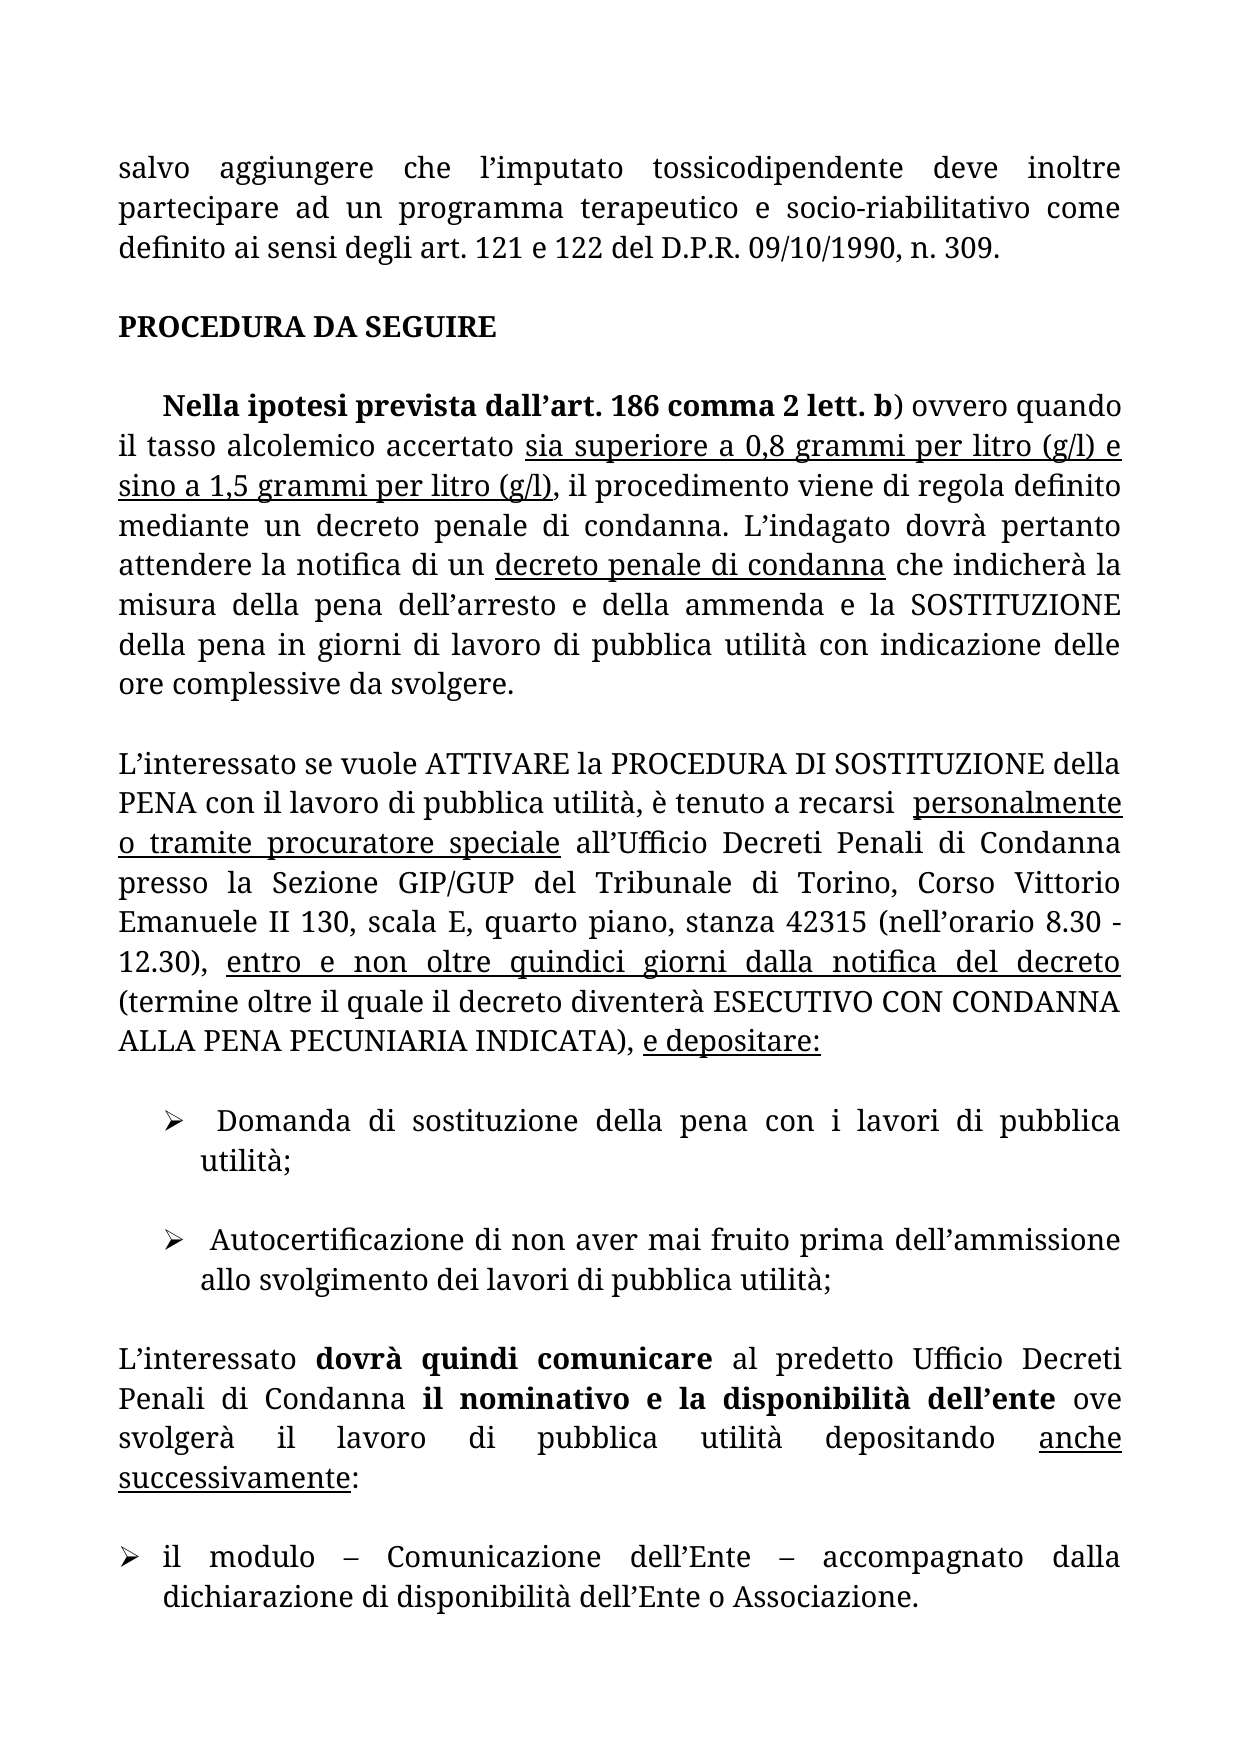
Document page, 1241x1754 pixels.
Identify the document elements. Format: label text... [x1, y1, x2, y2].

list Domanda di sostituzione della pena con i lavori di pubblica utilità; [162, 1100, 1122, 1179]
text L’interessato se vuole ATTIVARE la PROCEDURA DI SOSTITUZIONE della PENA con il lavoro di pubblica utilità, è tenuto a recarsi personalmente o tramite procuratore speciale all’Ufficio Decreti Penali di Condanna presso la Sezione GIP/GUP del Tribunale di Torino, Corso Vittorio Emanuele II 130, scala E, quarto piano, stanza 42315 (nell’orario 8.30 - 12.30), entro e non oltre quindici giorni dalla notifica del decreto (termine oltre il quale il decreto diventerà ESECUTIVO CON CONDANNA ALLA PENA PECUNIARIA INDICATA), e depositare: [118, 743, 1122, 1060]
list Autocertificazione di non aver mai fruito prima dell’ammissione allo svolgimento dei lavori di pubblica utilità; [162, 1219, 1122, 1298]
text L’interessato dovrà quindi comunicare al predetto Ufficio Decreti Penali di Condanna il nominativo e la disponibilità dell’ente ove svolgerà il lavoro di pubblica utilità depositando anche successivamente: [118, 1338, 1122, 1497]
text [118, 148, 1122, 267]
list il modulo – Comunicazione dell’Ente – accompagnato dalla dichiarazione di disponibilità dell’Ente o Associazione. [118, 1537, 1122, 1616]
text PROCEDURA DA SEGUIRE [118, 306, 1122, 346]
text Nella ipotesi prevista dall’art. 186 comma 2 lett. b) ovvero quando il tasso alcolemico accertato sia superiore a 0,8 grammi per litro (g/l) e sino a 1,5 grammi per litro (g/l), il procedimento viene di regola definito mediante un decreto penale di condanna. L’indagato dovrà pertanto attendere la notifica di un decreto penale di condanna che indicherà la misura della pena dell’arresto e della ammenda e la SOSTITUZIONE della pena in giorni di lavoro di pubblica utilità con indicazione delle ore complessive da svolgere. [118, 386, 1122, 703]
